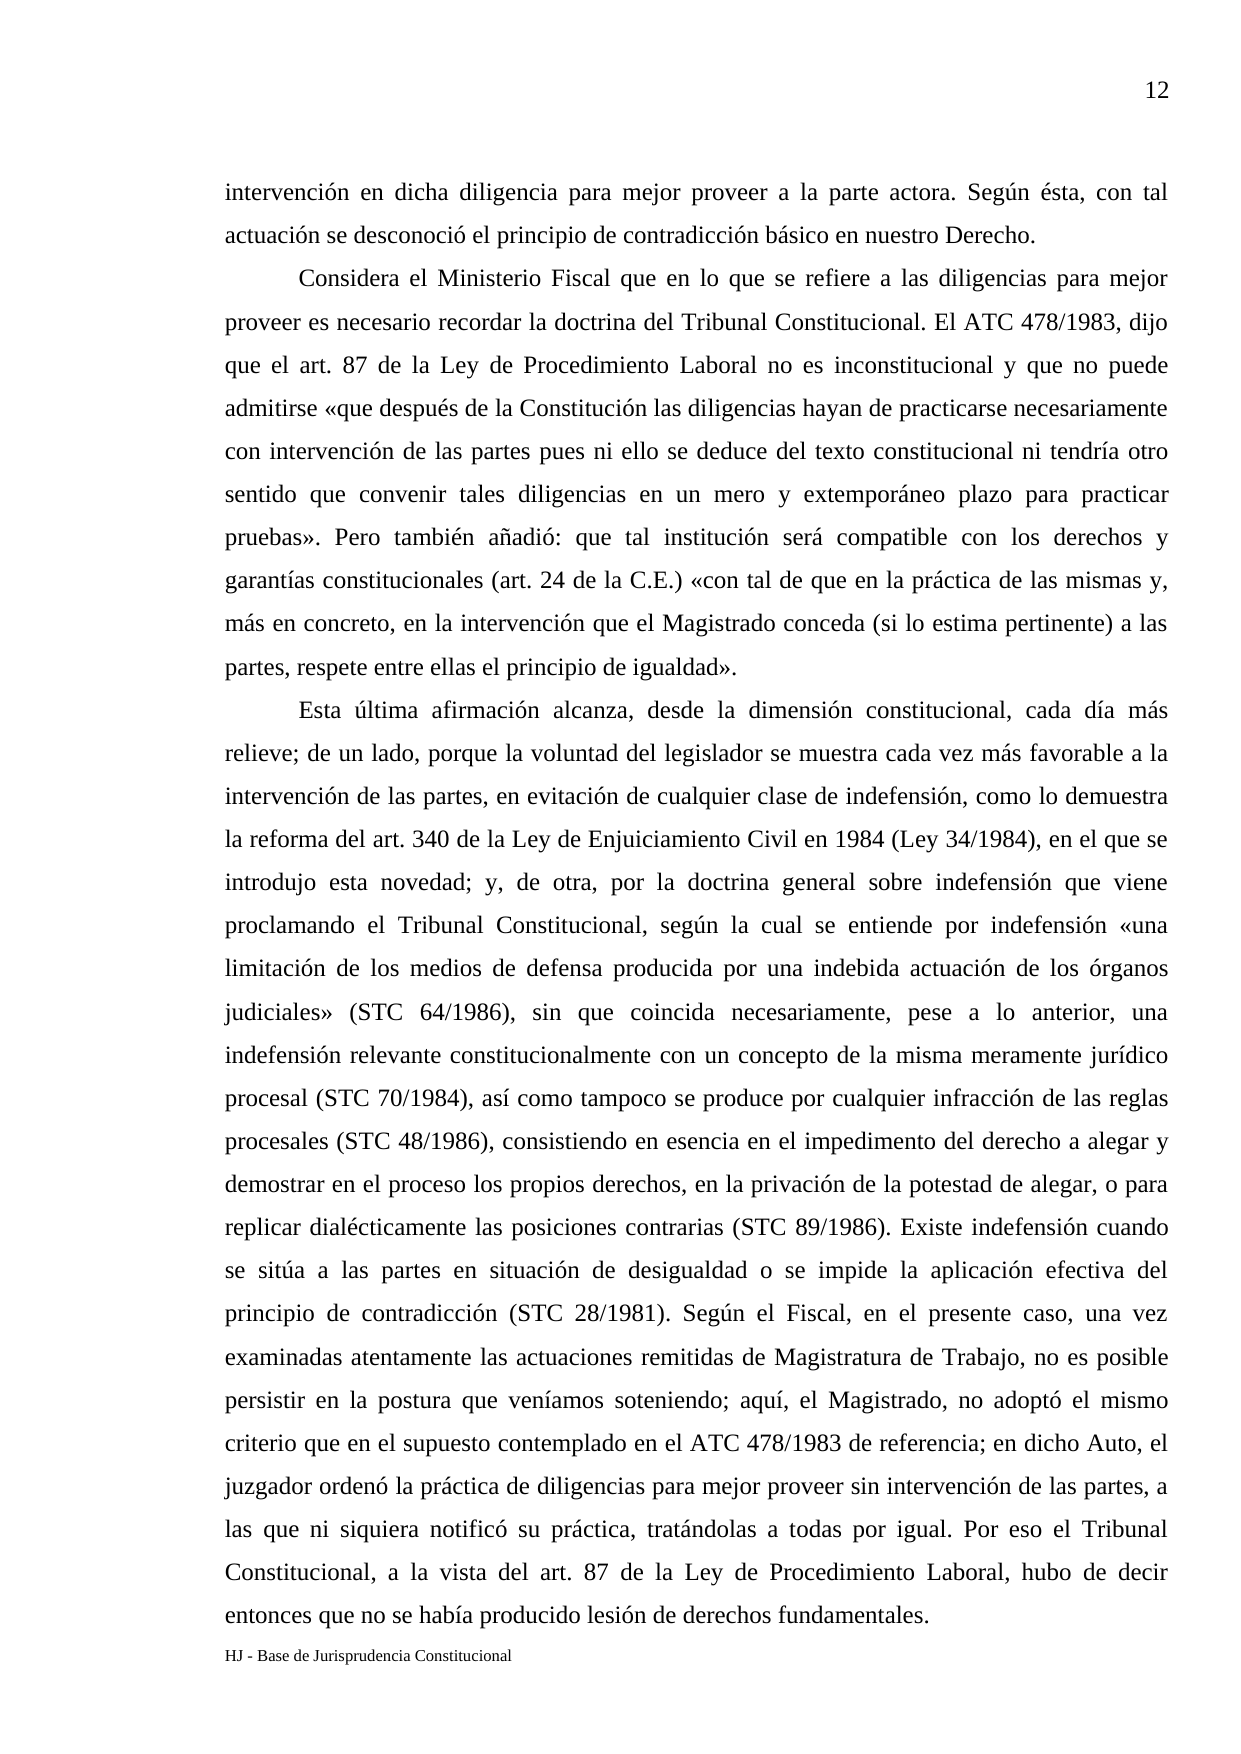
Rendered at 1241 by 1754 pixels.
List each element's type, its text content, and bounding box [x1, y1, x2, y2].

text Esta última afirmación alcanza, desde la dimensión constitucional, cada día más relieve; de un lado, porque la voluntad del legislador se muestra cada vez más favorable a la intervención de las partes, en evitación de cualquier clase de indefensión, como lo demuestra la reforma del art. 340 de la Ley de Enjuiciamiento Civil en 1984 (Ley 34/1984), en el que se introdujo esta novedad; y, de otra, por la doctrina general sobre indefensión que viene proclamando el Tribunal Constitucional, según la cual se entiende por indefensión «una limitación de los medios de defensa producida por una indebida actuación de los órganos judiciales» (STC 64/1986), sin que coincida necesariamente, pese a lo anterior, una indefensión relevante constitucionalmente con un concepto de la misma meramente jurídico procesal (STC 70/1984), así como tampoco se produce por cualquier infracción de las reglas procesales (STC 48/1986), consistiendo en esencia en el impedimento del derecho a alegar y demostrar en el proceso los propios derechos, en la privación de la potestad de alegar, o para replicar dialécticamente las posiciones contrarias (STC 89/1986). Existe indefensión cuando se sitúa a las partes en situación de desigualdad o se impide la aplicación efectiva del principio de contradicción (STC 28/1981). Según el Fiscal, en el presente caso, una vez examinadas atentamente las actuaciones remitidas de Magistratura de Trabajo, no es posible persistir en la postura que veníamos soteniendo; aquí, el Magistrado, no adoptó el mismo criterio que en el supuesto contemplado en el ATC 478/1983 de referencia; en dicho Auto, el juzgador ordenó la práctica de diligencias para mejor proveer sin intervención de las partes, a las que ni siquiera notificó su práctica, tratándolas a todas por igual. Por eso el Tribunal Constitucional, a la vista del art. 87 de la Ley de Procedimiento Laboral, hubo de decir entonces que no se había producido lesión de derechos fundamentales. [224, 695, 1169, 1629]
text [224, 177, 1169, 249]
text Considera el Ministerio Fiscal que en lo que se refiere a las diligencias para mejor proveer es necesario recordar la doctrina del Tribunal Constitucional. El ATC 478/1983, dijo que el art. 87 de la Ley de Procedimiento Laboral no es inconstitucional y que no puede admitirse «que después de la Constitución las diligencias hayan de practicarse necesariamente con intervención de las partes pues ni ello se deduce del texto constitucional ni tendría otro sentido que convenir tales diligencias en un mero y extemporáneo plazo para practicar pruebas». Pero también añadió: que tal institución será compatible con los derechos y garantías constitucionales (art. 24 de la C.E.) «con tal de que en la práctica de las mismas y, más en concreto, en la intervención que el Magistrado conceda (si lo estima pertinente) a las partes, respete entre ellas el principio de igualdad». [224, 263, 1169, 680]
